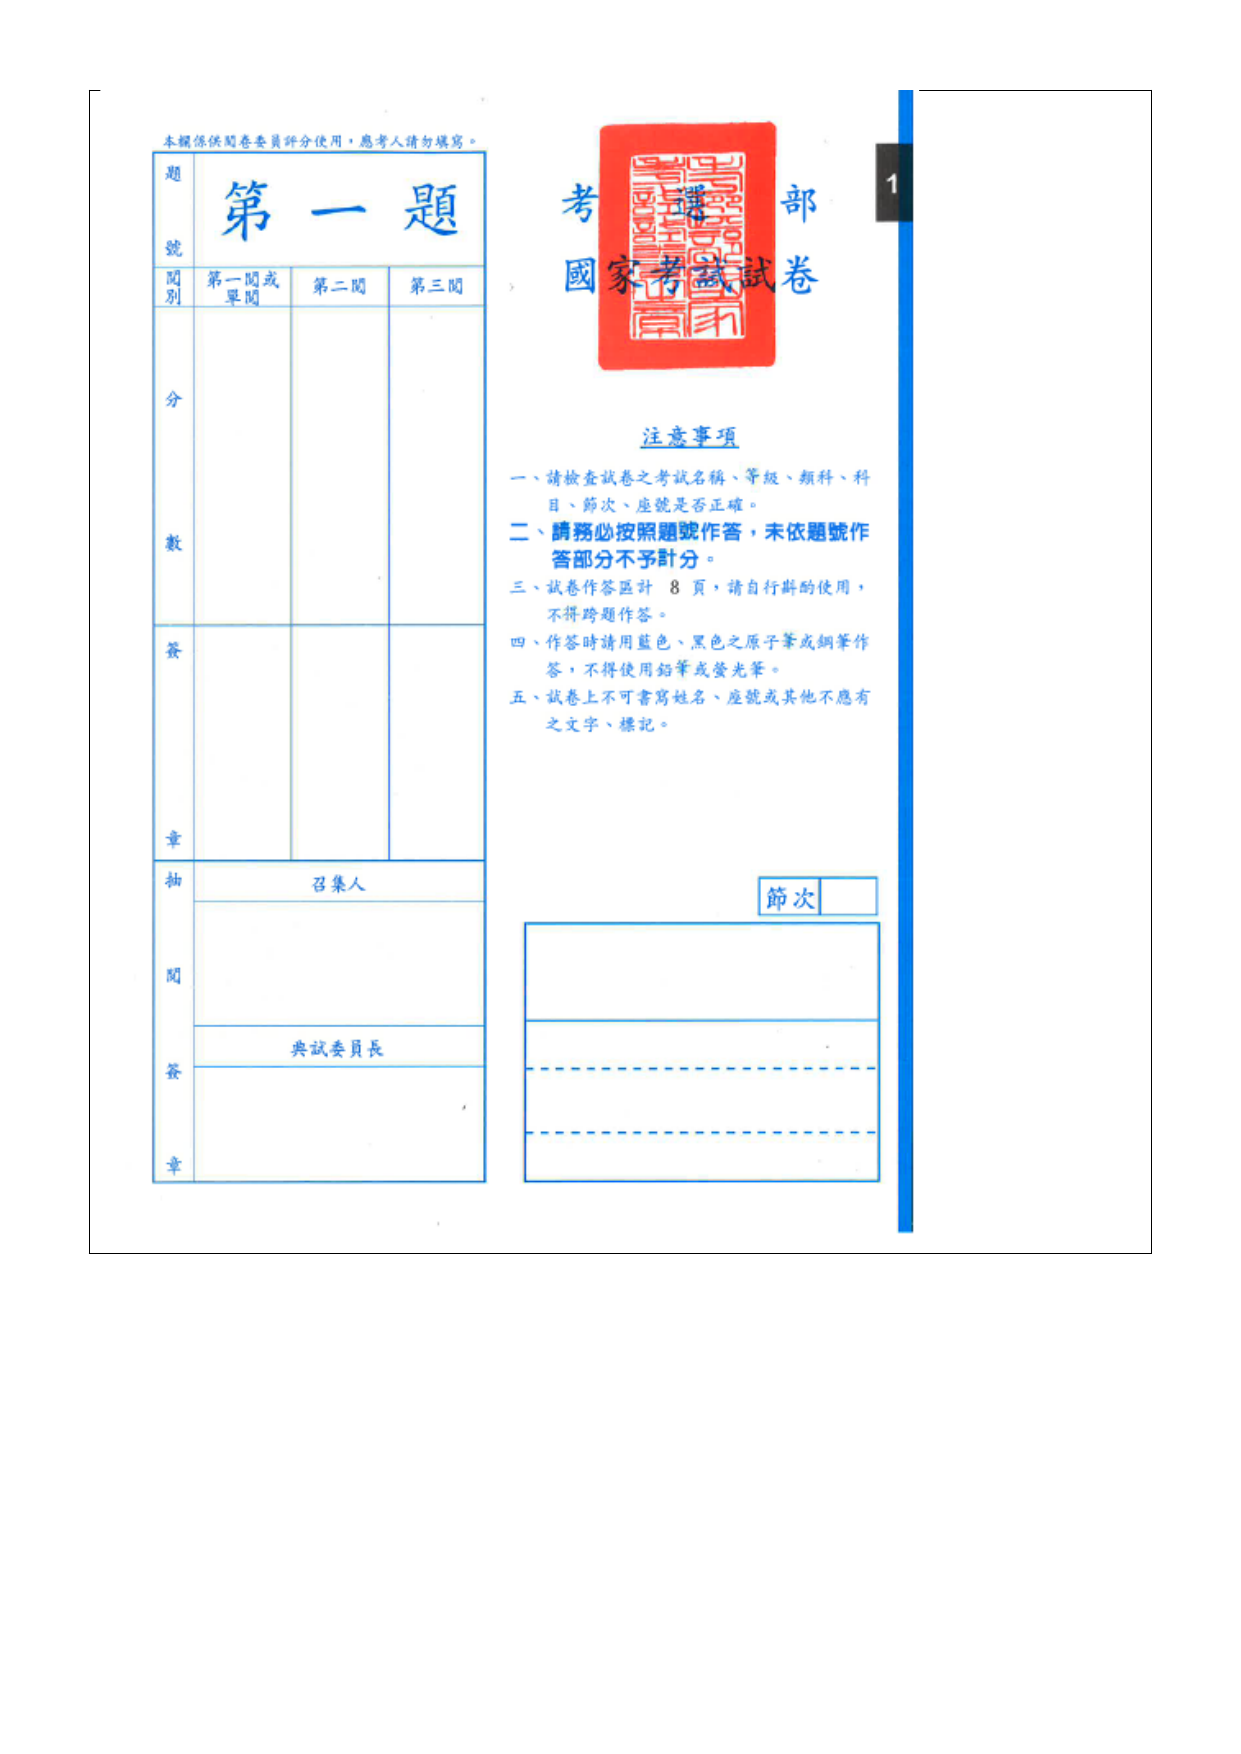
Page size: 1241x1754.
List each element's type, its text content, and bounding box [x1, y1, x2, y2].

picture [100, 90, 920, 1240]
table_header ※各法律科目係採一題一本的申論式試卷，每題作答區頁數為8頁，並依各該科目題數，將該科目各題申論式試卷分別同時交與應考人。例如該科目為2題，試卷即為2本、3題即為3本，依科目題數依此類推。 ※封面樣式： 各題試卷封面左上角標示該題題號，應考人應按照題號，將該題答案作答於該題試卷，未依題號作答部分不予計分。 [90, 91, 1151, 1253]
